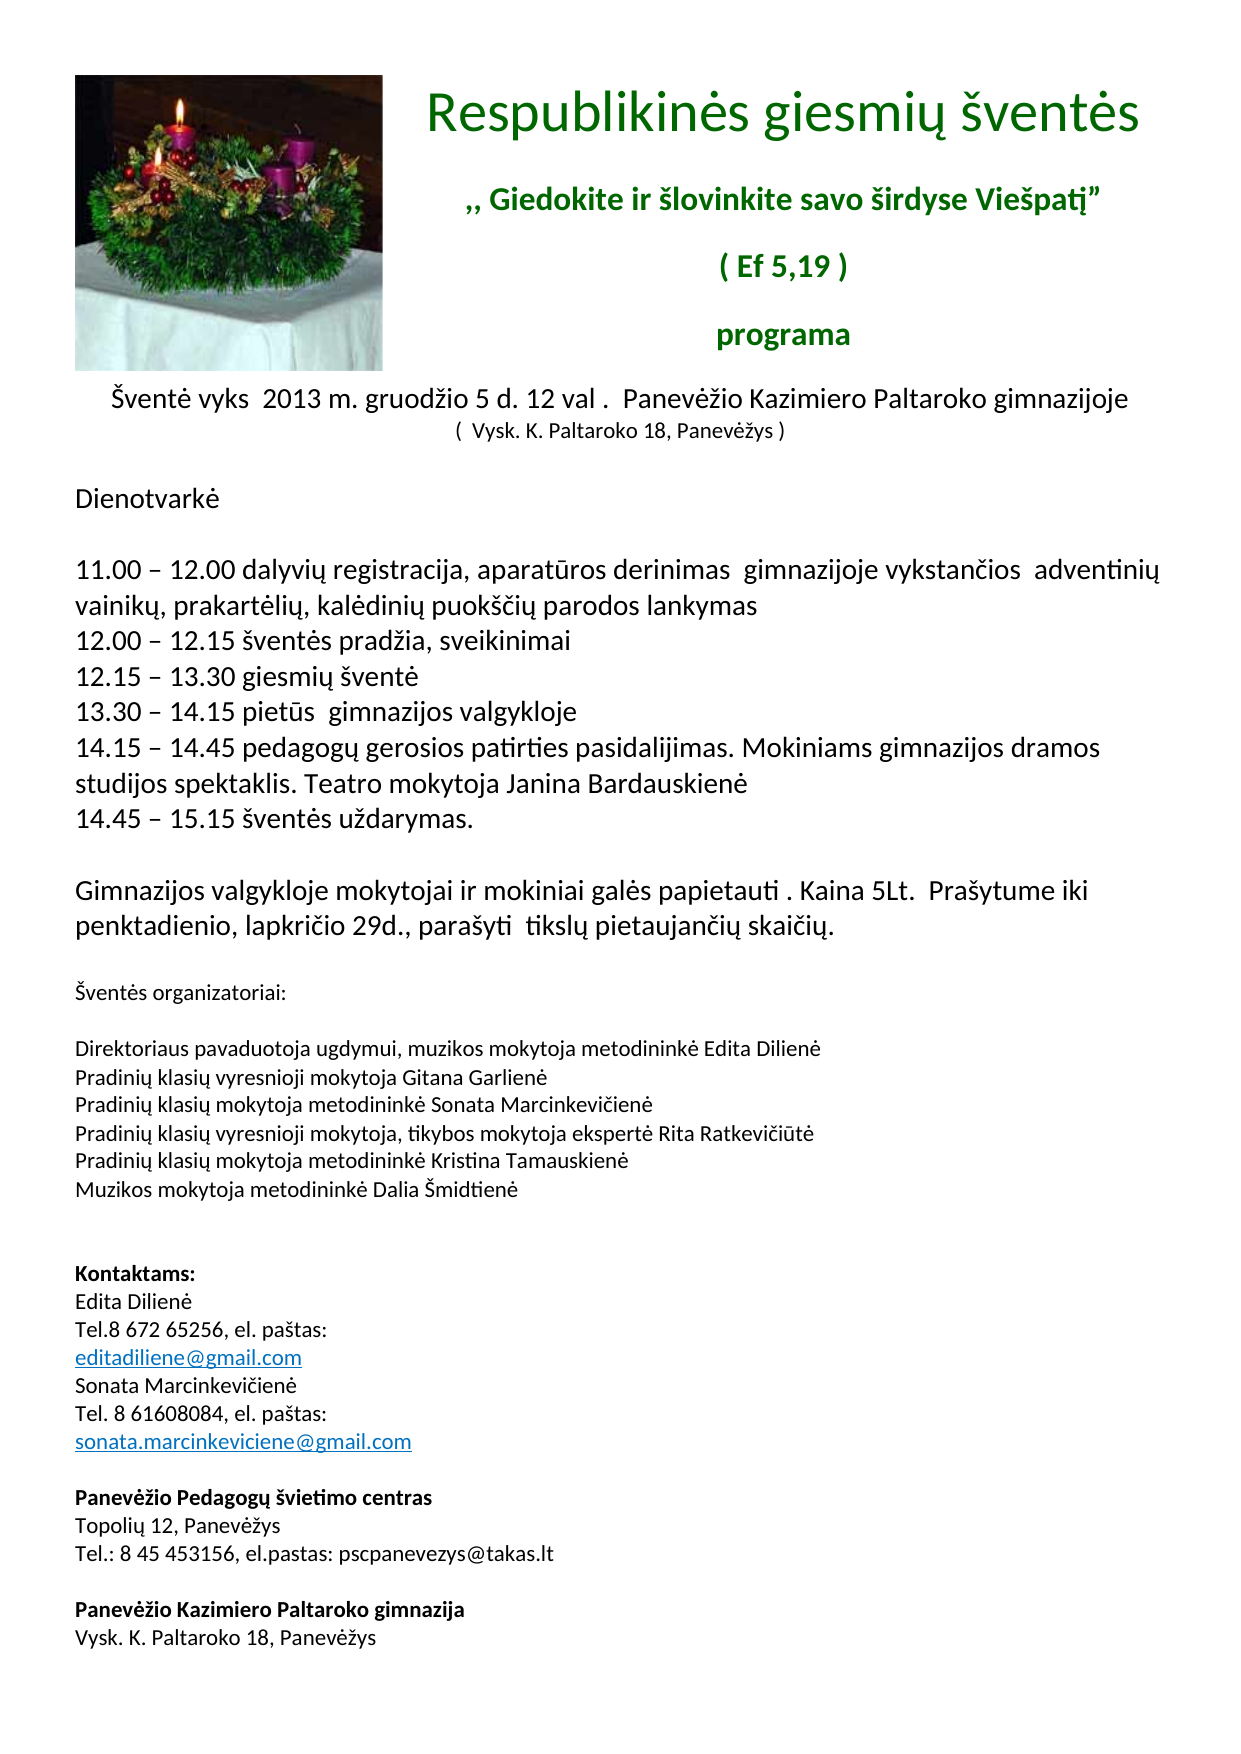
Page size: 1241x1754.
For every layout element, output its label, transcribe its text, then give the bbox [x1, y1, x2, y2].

text Muzikos mokytoja metodininkė Dalia Šmidtienė [75, 1175, 1165, 1203]
text 13.30 – 14.15 pietūs gimnazijos valgykloje [75, 693, 1165, 729]
text 12.00 – 12.15 šventės pradžia, sveikinimai [75, 622, 1165, 658]
text 14.15 – 14.45 pedagogų gerosios patirties pasidalijimas. Mokiniams gimnazijos dramos studijos spektaklis. Teatro mokytoja Janina Bardauskienė [75, 729, 1165, 800]
text ( Ef 5,19 ) [383, 245, 1165, 286]
text Vysk. K. Paltaroko 18, Panevėžys [75, 1623, 1165, 1651]
text Kontaktams: [75, 1259, 1165, 1287]
text 11.00 – 12.00 dalyvių registracija, aparatūros derinimas gimnazijoje vykstančios adventinių vainikų, prakartėlių, kalėdinių puokščių parodos lankymas [75, 551, 1165, 622]
text Pradinių klasių mokytoja metodininkė Sonata Marcinkevičienė [75, 1091, 1165, 1119]
text ( Vysk. K. Paltaroko 18, Panevėžys ) [75, 416, 1165, 444]
text sonata.marcinkeviciene@gmail.com [75, 1427, 1165, 1455]
text Gimnazijos valgykloje mokytojai ir mokiniai galės papietauti . Kaina 5Lt. Prašytume iki penktadienio, lapkričio 29d., parašyti tikslų pietaujančių skaičių. [75, 872, 1165, 943]
text 12.15 – 13.30 giesmių šventė [75, 658, 1165, 693]
text 14.45 – 15.15 šventės uždarymas. [75, 800, 1165, 836]
text programa [383, 313, 1165, 354]
text Pradinių klasių vyresnioji mokytoja, tikybos mokytoja ekspertė Rita Ratkevičiūtė [75, 1119, 1165, 1147]
text ,, Giedokite ir šlovinkite savo širdyse Viešpatį” [383, 178, 1165, 218]
text Dienotvarkė [75, 480, 1165, 515]
text Sonata Marcinkevičienė [75, 1371, 1165, 1399]
text editadiliene@gmail.com [75, 1343, 1165, 1371]
text Pradinių klasių mokytoja metodininkė Kristina Tamauskienė [75, 1147, 1165, 1175]
text Edita Dilienė [75, 1287, 1165, 1315]
text Šventė vyks 2013 m. gruodžio 5 d. 12 val . Panevėžio Kazimiero Paltaroko gimnazijoje [75, 381, 1165, 416]
text Tel.8 672 65256, el. paštas: [75, 1315, 1165, 1343]
text Pradinių klasių vyresnioji mokytoja Gitana Garlienė [75, 1063, 1165, 1091]
text Panevėžio Kazimiero Paltaroko gimnazija [75, 1595, 1165, 1623]
text Direktoriaus pavaduotoja ugdymui, muzikos mokytoja metodininkė Edita Dilienė [75, 1034, 1165, 1063]
text Topolių 12, Panevėžys [75, 1511, 1165, 1539]
text Tel. 8 61608084, el. paštas: [75, 1399, 1165, 1427]
text Šventės organizatoriai: [75, 978, 1165, 1007]
text Panevėžio Pedagogų švietimo centras [75, 1483, 1165, 1511]
text Respublikinės giesmių šventės [383, 75, 1165, 146]
text Tel.: 8 45 453156, el.pastas: pscpanevezys@takas.lt [75, 1539, 1165, 1567]
picture [75, 75, 383, 371]
